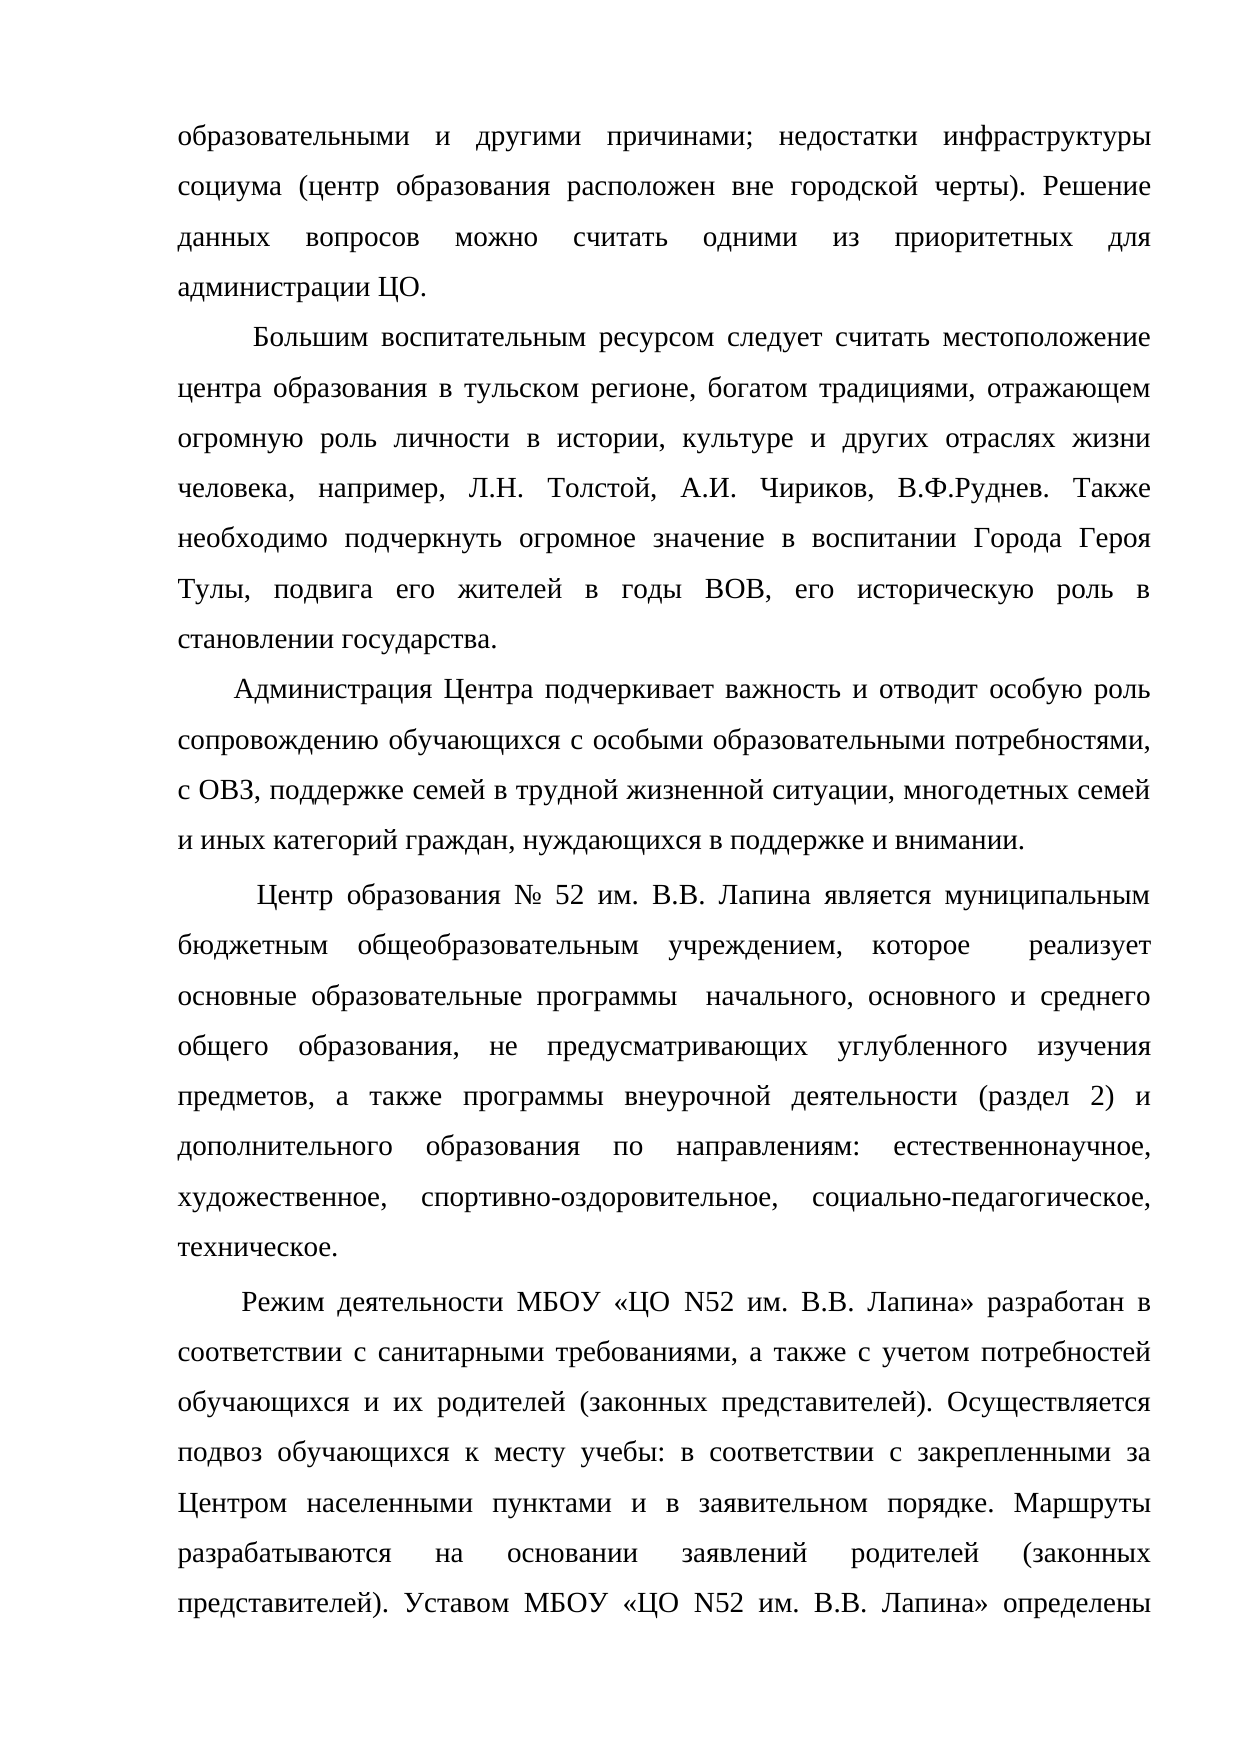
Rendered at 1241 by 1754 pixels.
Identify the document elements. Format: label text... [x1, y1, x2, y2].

text Центр образования № 52 им. В.В. Лапина является муниципальным бюджетным общеобразовательным учреждением, которое реализует основные образовательные программы начального, основного и среднего общего образования, не предусматривающих углубленного изучения предметов, а также программы внеурочной деятельности (раздел 2) и дополнительного образования по направлениям: естественнонаучное, художественное, спортивно-оздоровительное, социально-педагогическое, техническое. [177, 877, 1152, 1263]
text Администрация Центра подчеркивает важность и отводит особую роль сопровождению обучающихся с особыми образовательными потребностями, с ОВЗ, поддержке семей в трудной жизненной ситуации, многодетных семей и иных категорий граждан, нуждающихся в поддержке и внимании. [177, 672, 1152, 856]
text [177, 1284, 1152, 1619]
text Большим воспитательным ресурсом следует считать местоположение центра образования в тульском регионе, богатом традициями, отражающем огромную роль личности в истории, культуре и других отраслях жизни человека, например, Л.Н. Толстой, А.И. Чириков, В.Ф.Руднев. Также необходимо подчеркнуть огромное значение в воспитании Города Героя Тулы, подвига его жителей в годы ВОВ, его историческую роль в становлении государства. [177, 319, 1152, 655]
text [177, 118, 1152, 303]
